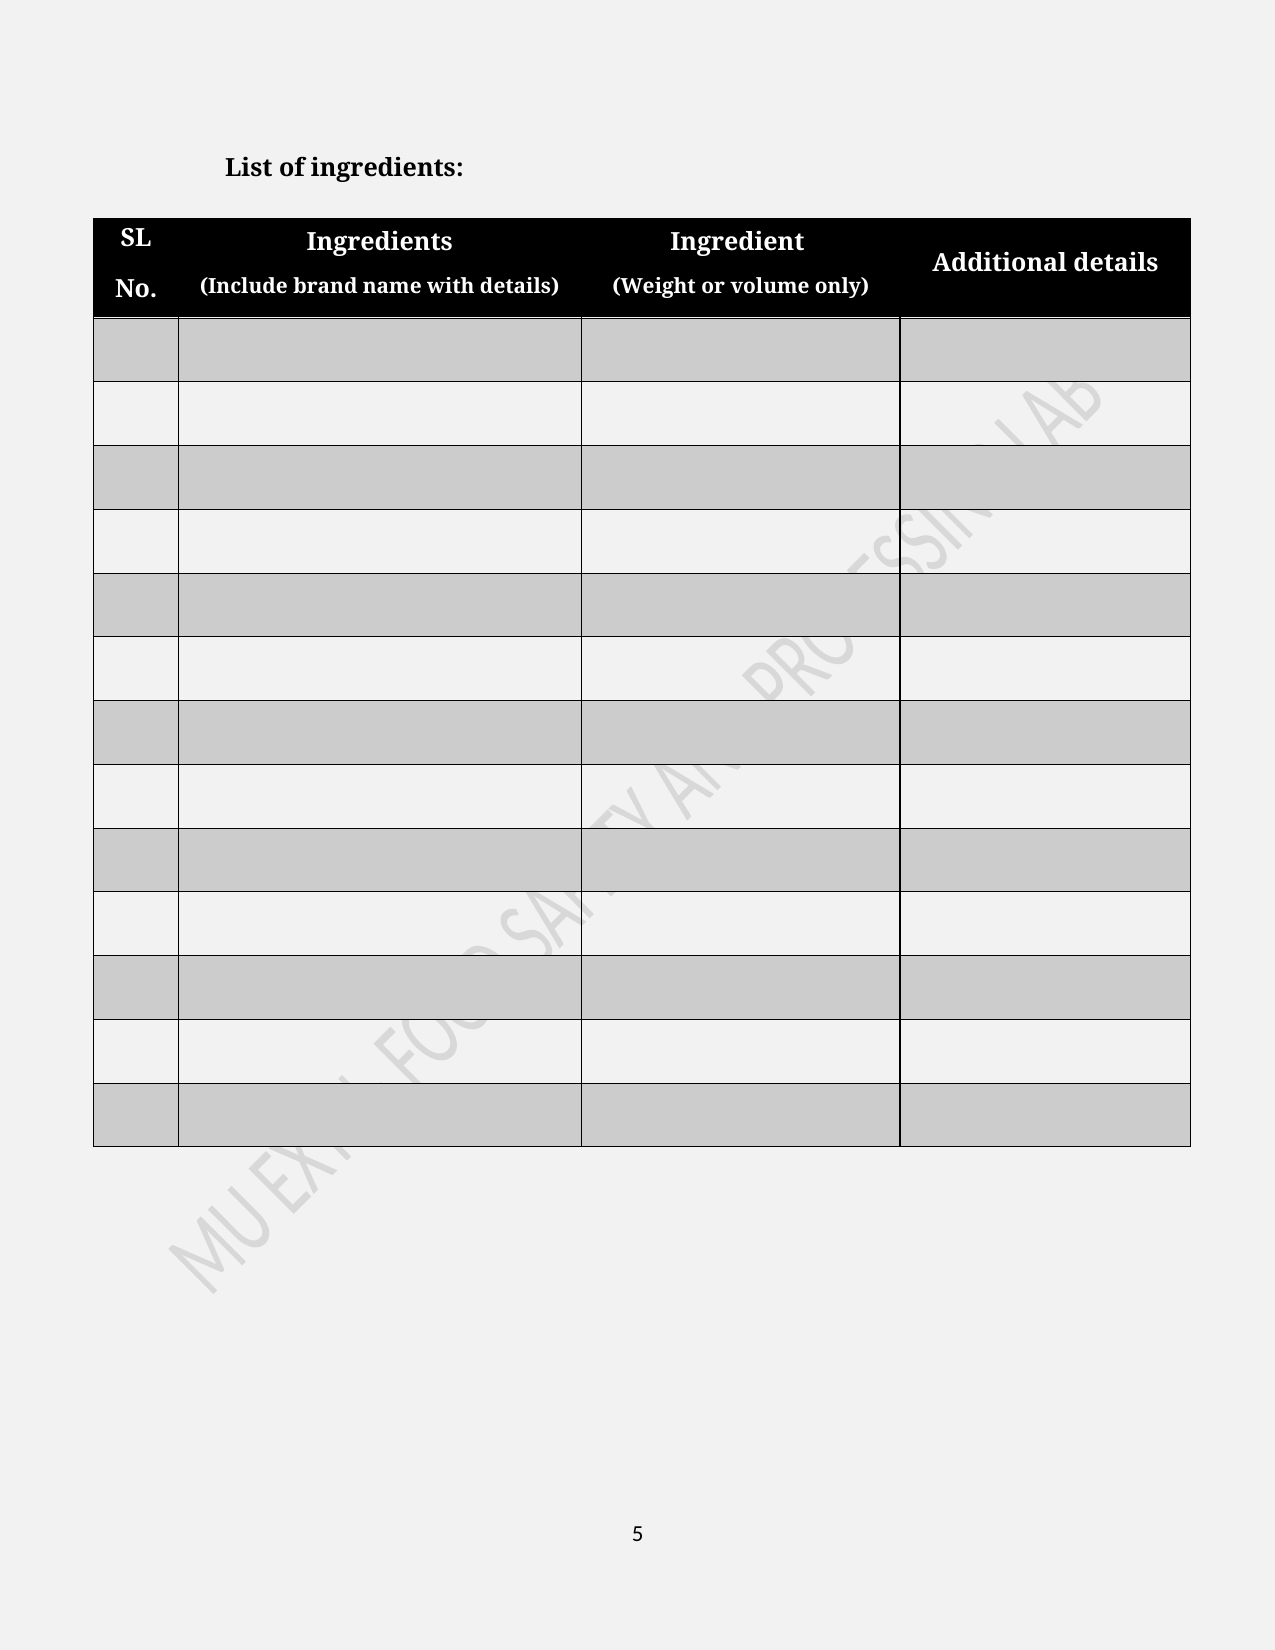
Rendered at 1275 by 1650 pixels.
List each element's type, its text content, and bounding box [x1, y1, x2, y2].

table_cell [901, 1020, 1190, 1082]
table_cell [582, 382, 899, 445]
table_cell [901, 701, 1190, 764]
table_cell [94, 956, 178, 1019]
table_cell [901, 829, 1190, 891]
table_cell [582, 637, 899, 700]
table_header Ingredients (Include brand name with details) [179, 219, 581, 317]
table_cell [94, 510, 178, 572]
table_cell [582, 446, 899, 509]
table_cell [582, 956, 899, 1019]
table_cell [901, 637, 1190, 700]
table_cell [901, 319, 1190, 381]
table_cell [179, 319, 581, 381]
table_cell [901, 382, 1190, 445]
table_cell [179, 382, 581, 445]
table_cell [582, 319, 899, 381]
table_cell [901, 574, 1190, 636]
table_header Additional details [901, 219, 1190, 317]
table_cell [94, 829, 178, 891]
table_cell [901, 510, 1190, 572]
table_cell [179, 765, 581, 827]
table_cell [582, 892, 899, 955]
table_cell [94, 701, 178, 764]
table_cell [901, 446, 1190, 509]
table_cell [582, 1020, 899, 1082]
table_cell [582, 510, 899, 572]
table_cell [94, 765, 178, 827]
table_cell [582, 829, 899, 891]
table_cell [901, 956, 1190, 1019]
table_cell [94, 319, 178, 381]
table_cell [94, 637, 178, 700]
table_cell [179, 446, 581, 509]
table_cell [179, 829, 581, 891]
table_cell [582, 701, 899, 764]
table_cell [94, 892, 178, 955]
table_header Ingredient (Weight or volume only) [582, 219, 899, 317]
table_cell [94, 574, 178, 636]
table_cell [179, 574, 581, 636]
table_cell [582, 574, 899, 636]
table_cell [94, 1084, 178, 1146]
table_cell [179, 701, 581, 764]
table_cell [94, 446, 178, 509]
table_cell [179, 956, 581, 1019]
table_cell [179, 892, 581, 955]
list List of ingredients: [225, 150, 1125, 184]
table_cell [179, 637, 581, 700]
table_cell [901, 1084, 1190, 1146]
table_cell [901, 765, 1190, 827]
table_header SL No. [94, 219, 178, 317]
table_cell [94, 1020, 178, 1082]
table_cell [94, 382, 178, 445]
table_cell [901, 892, 1190, 955]
table_cell [179, 510, 581, 572]
table_cell [179, 1020, 581, 1082]
table_cell [179, 1084, 581, 1146]
table_cell [582, 1084, 899, 1146]
table_cell [582, 765, 899, 827]
